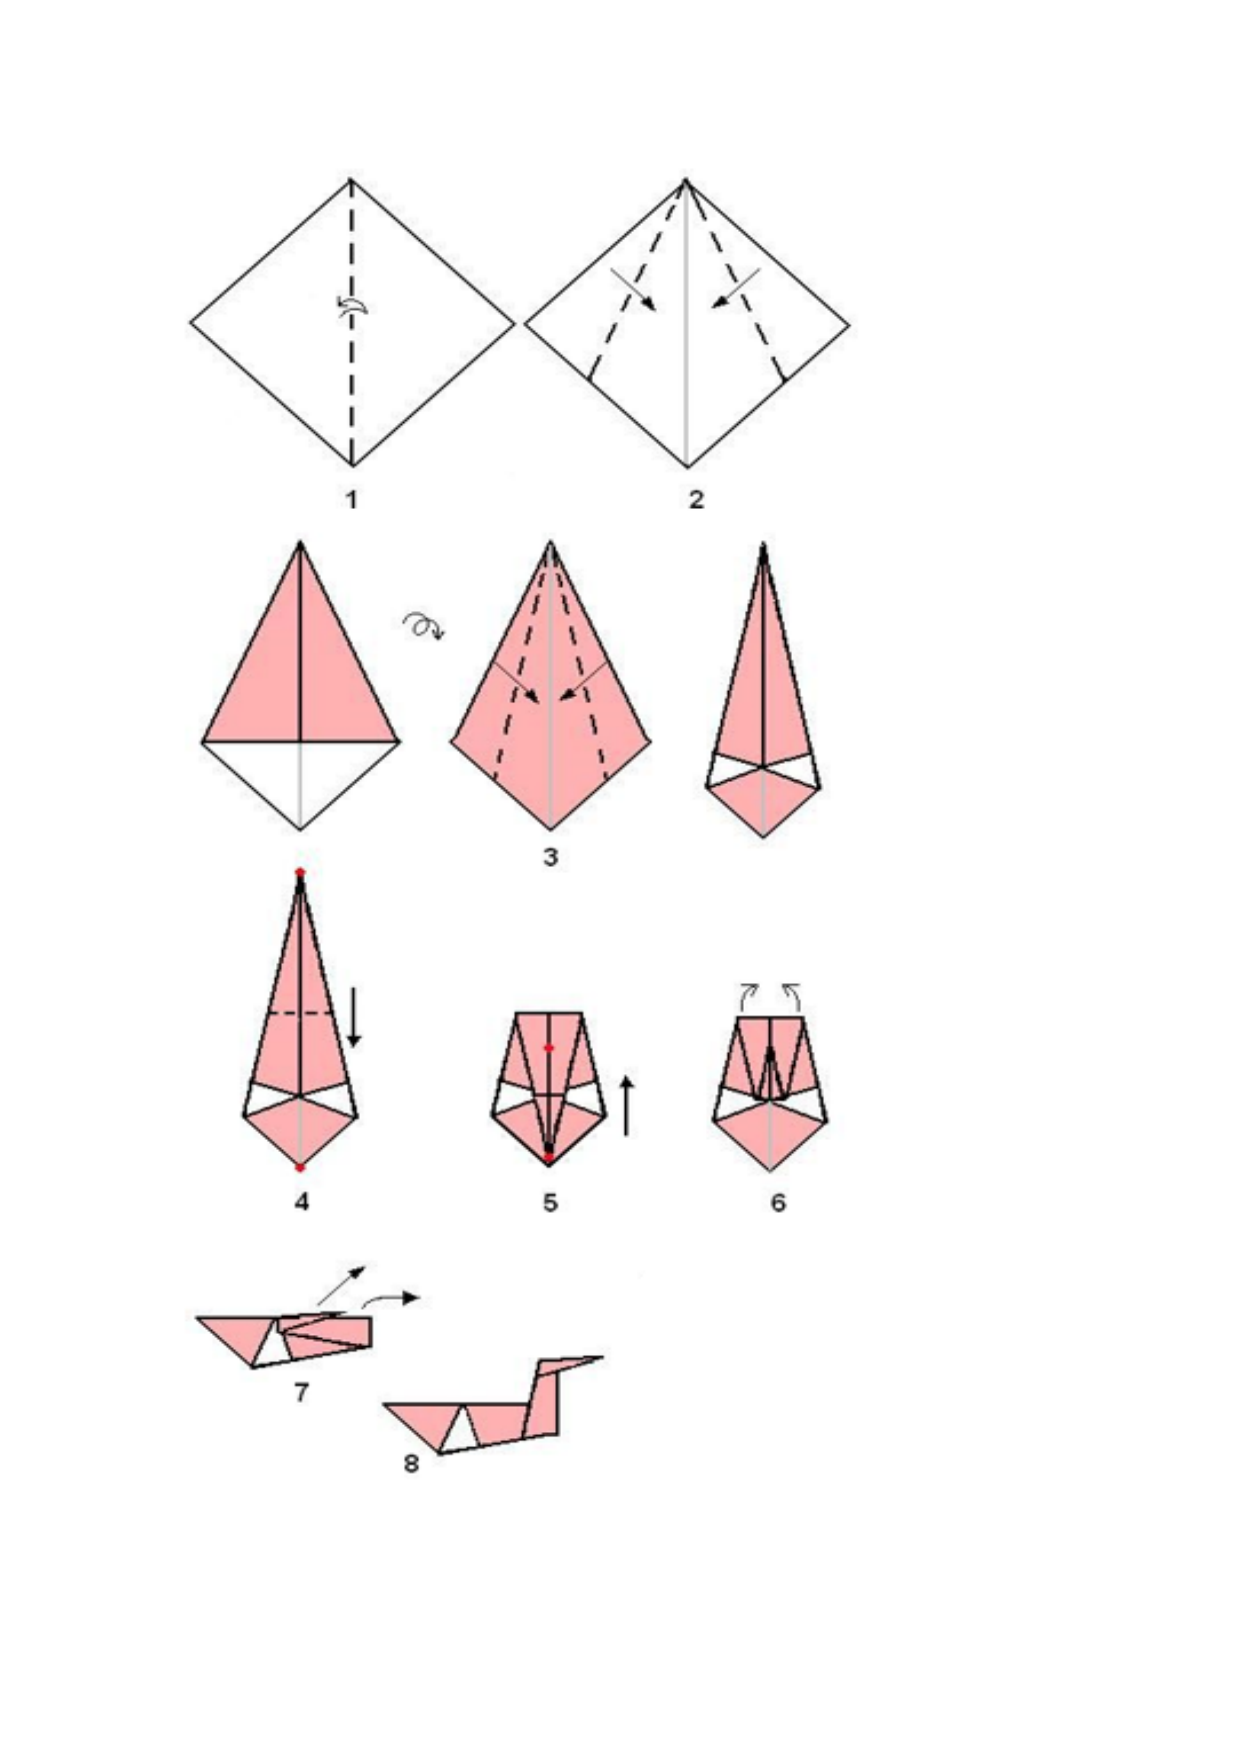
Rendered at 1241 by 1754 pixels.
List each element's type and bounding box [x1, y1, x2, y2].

picture [147, 147, 904, 1518]
